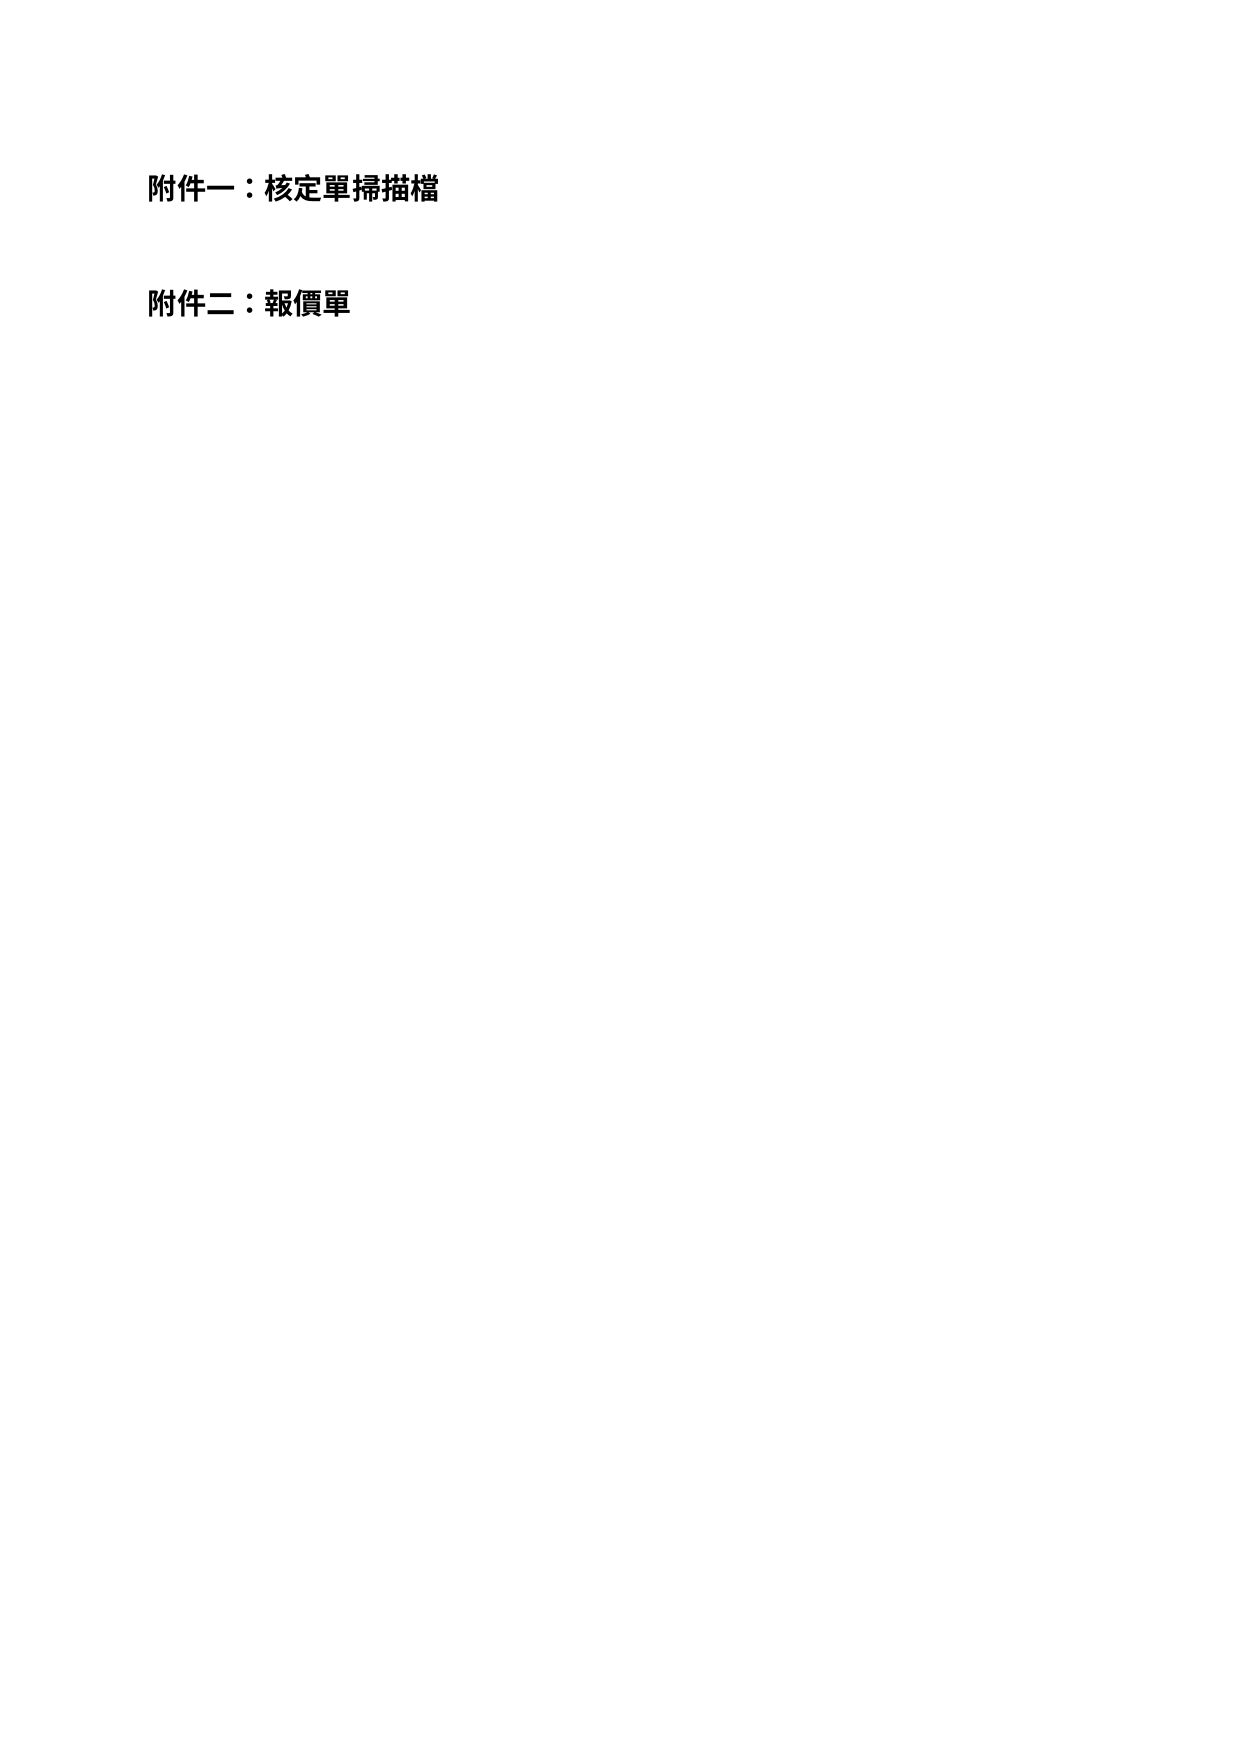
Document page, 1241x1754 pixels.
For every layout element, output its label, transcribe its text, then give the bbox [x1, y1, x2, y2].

text 附件一：核定單掃描檔 [148, 149, 1092, 225]
text 附件二：報價單 [148, 263, 1092, 340]
